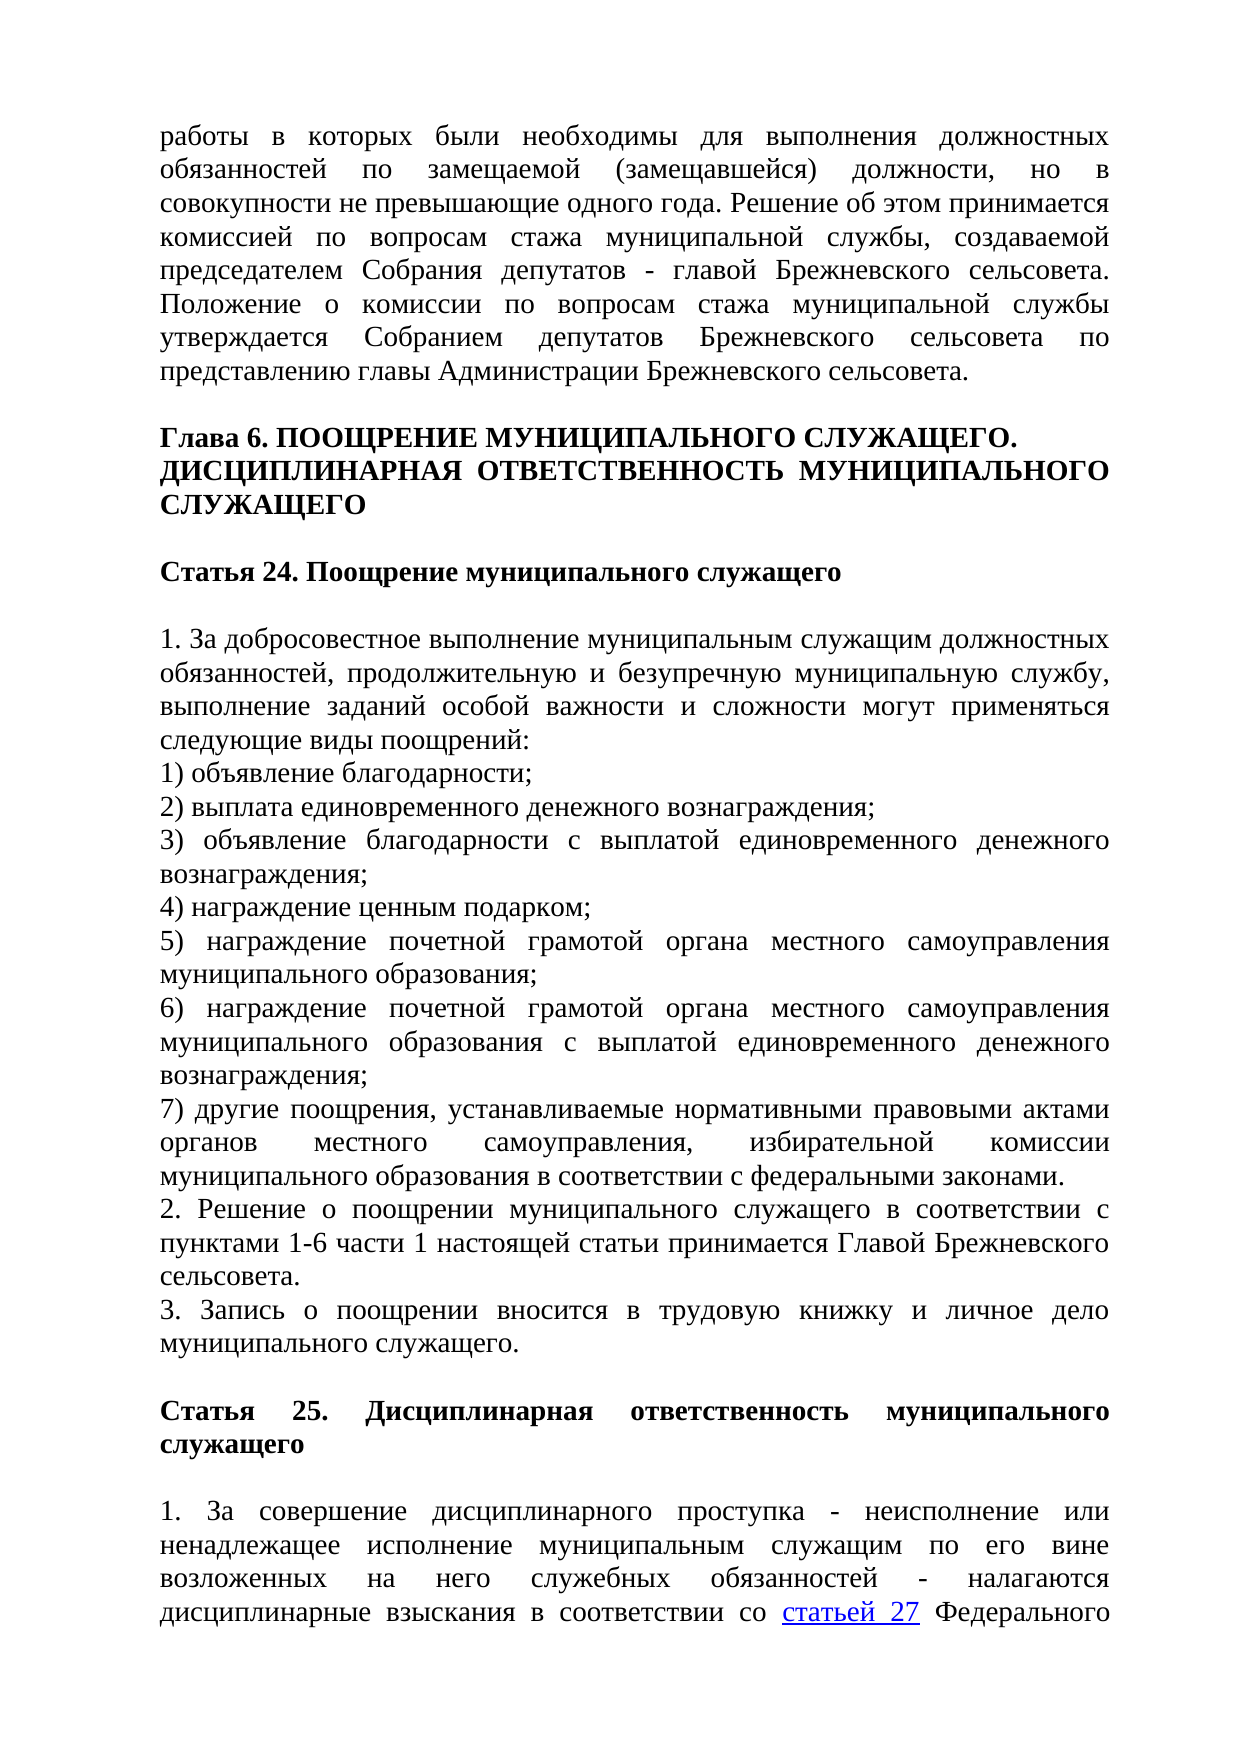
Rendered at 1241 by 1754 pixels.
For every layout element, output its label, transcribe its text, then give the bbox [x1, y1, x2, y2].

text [159, 1493, 1110, 1627]
text 1) объявление благодарности; [159, 755, 1110, 789]
text 4) награждение ценным подарком; [159, 889, 1110, 923]
text 3. Запись о поощрении вносится в трудовую книжку и личное дело муниципального служащего. [159, 1292, 1110, 1359]
text 1. За добросовестное выполнение муниципальным служащим должностных обязанностей, продолжительную и безупречную муниципальную службу, выполнение заданий особой важности и сложности могут применяться следующие виды поощрений: [159, 621, 1110, 755]
text Глава 6. ПООЩРЕНИЕ МУНИЦИПАЛЬНОГО СЛУЖАЩЕГО. [159, 420, 1110, 453]
text Статья 24. Поощрение муниципального служащего [159, 554, 1110, 588]
text Статья 25. Дисциплинарная ответственность муниципального служащего [159, 1393, 1110, 1460]
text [159, 118, 1110, 386]
text 7) другие поощрения, устанавливаемые нормативными правовыми актами органов местного самоуправления, избирательной комиссии муниципального образования в соответствии с федеральными законами. [159, 1091, 1110, 1191]
text 3) объявление благодарности с выплатой единовременного денежного вознаграждения; [159, 822, 1110, 889]
text ДИСЦИПЛИНАРНАЯ ОТВЕТСТВЕННОСТЬ МУНИЦИПАЛЬНОГО СЛУЖАЩЕГО [159, 453, 1110, 521]
text 6) награждение почетной грамотой органа местного самоуправления муниципального образования с выплатой единовременного денежного вознаграждения; [159, 990, 1110, 1091]
text 2. Решение о поощрении муниципального служащего в соответствии с пунктами 1-6 части 1 настоящей статьи принимается Главой Брежневского сельсовета. [159, 1191, 1110, 1292]
text 2) выплата единовременного денежного вознаграждения; [159, 789, 1110, 822]
text 5) награждение почетной грамотой органа местного самоуправления муниципального образования; [159, 923, 1110, 990]
